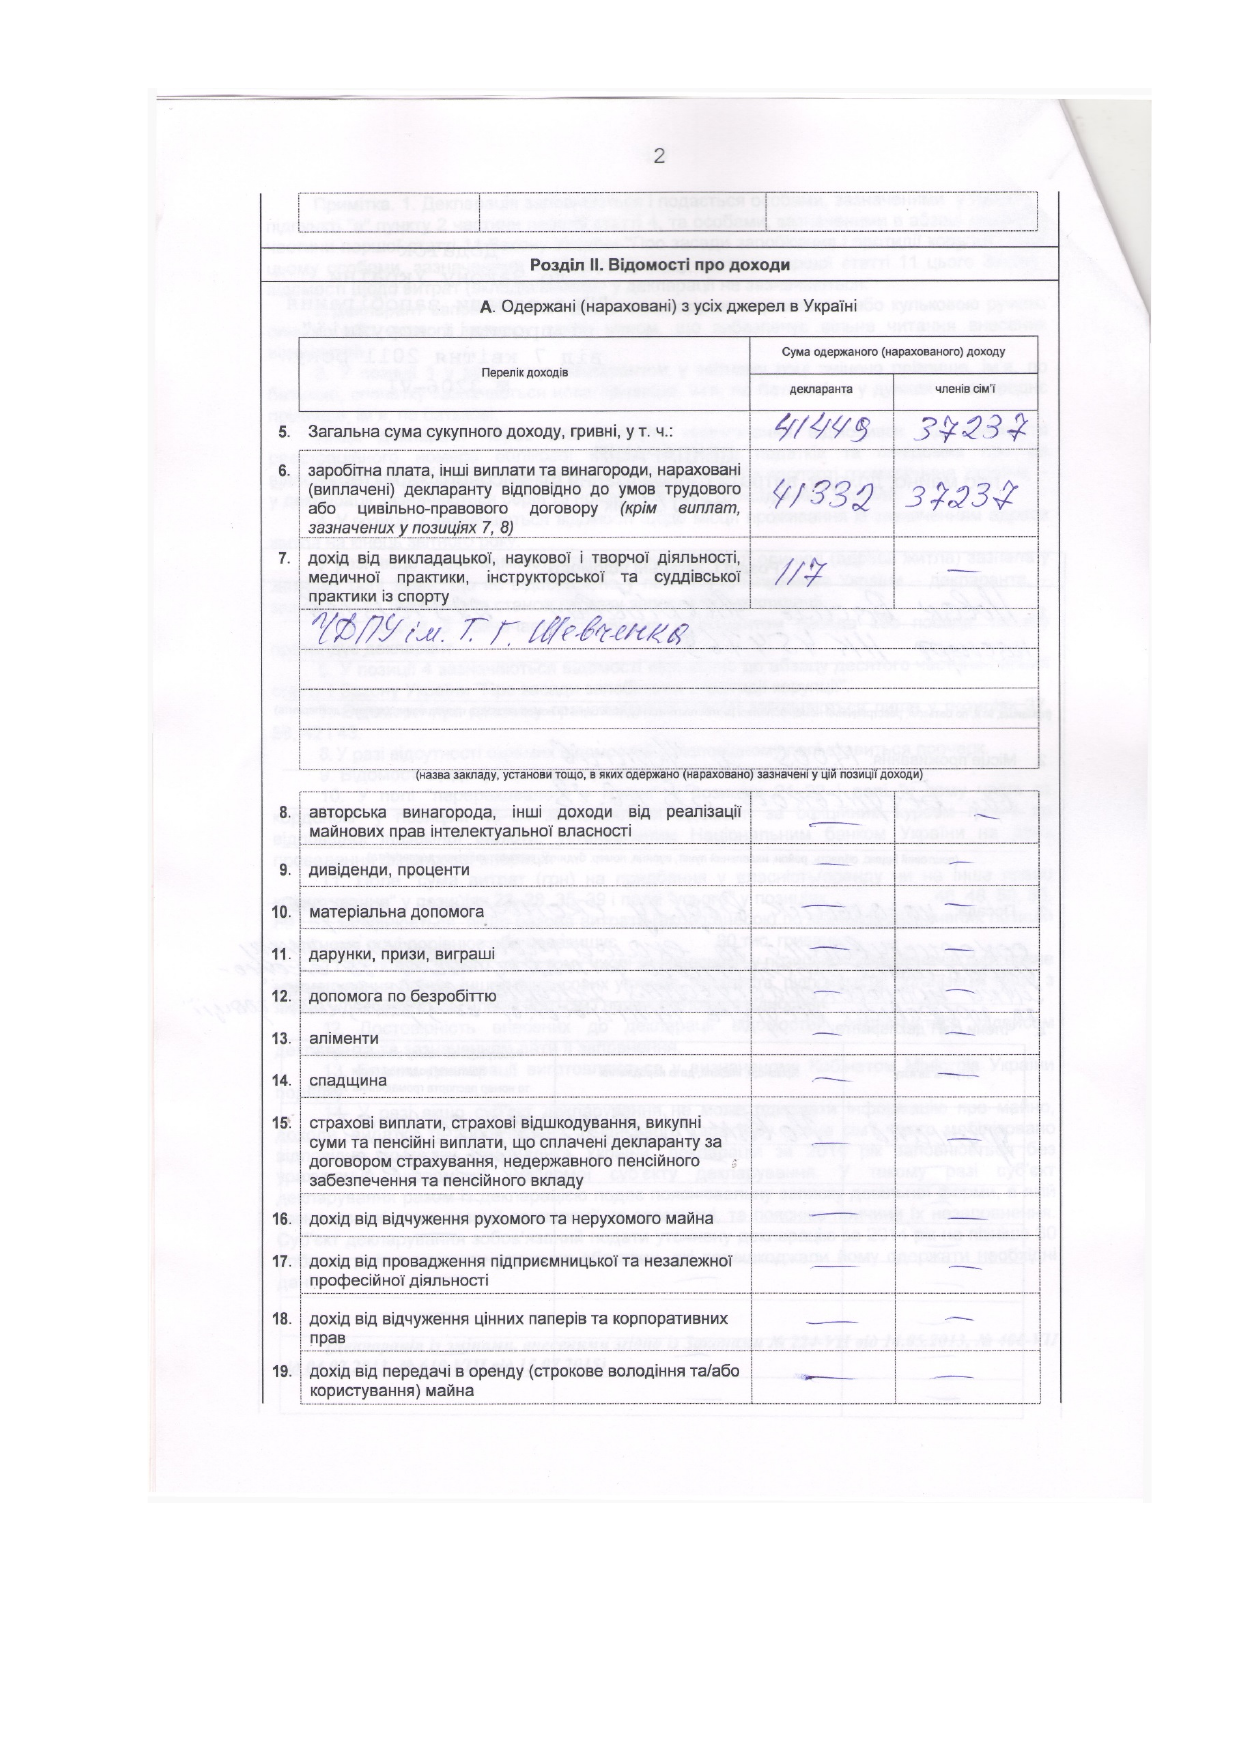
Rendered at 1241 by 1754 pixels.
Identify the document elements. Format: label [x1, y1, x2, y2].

picture [147, 88, 1152, 1503]
